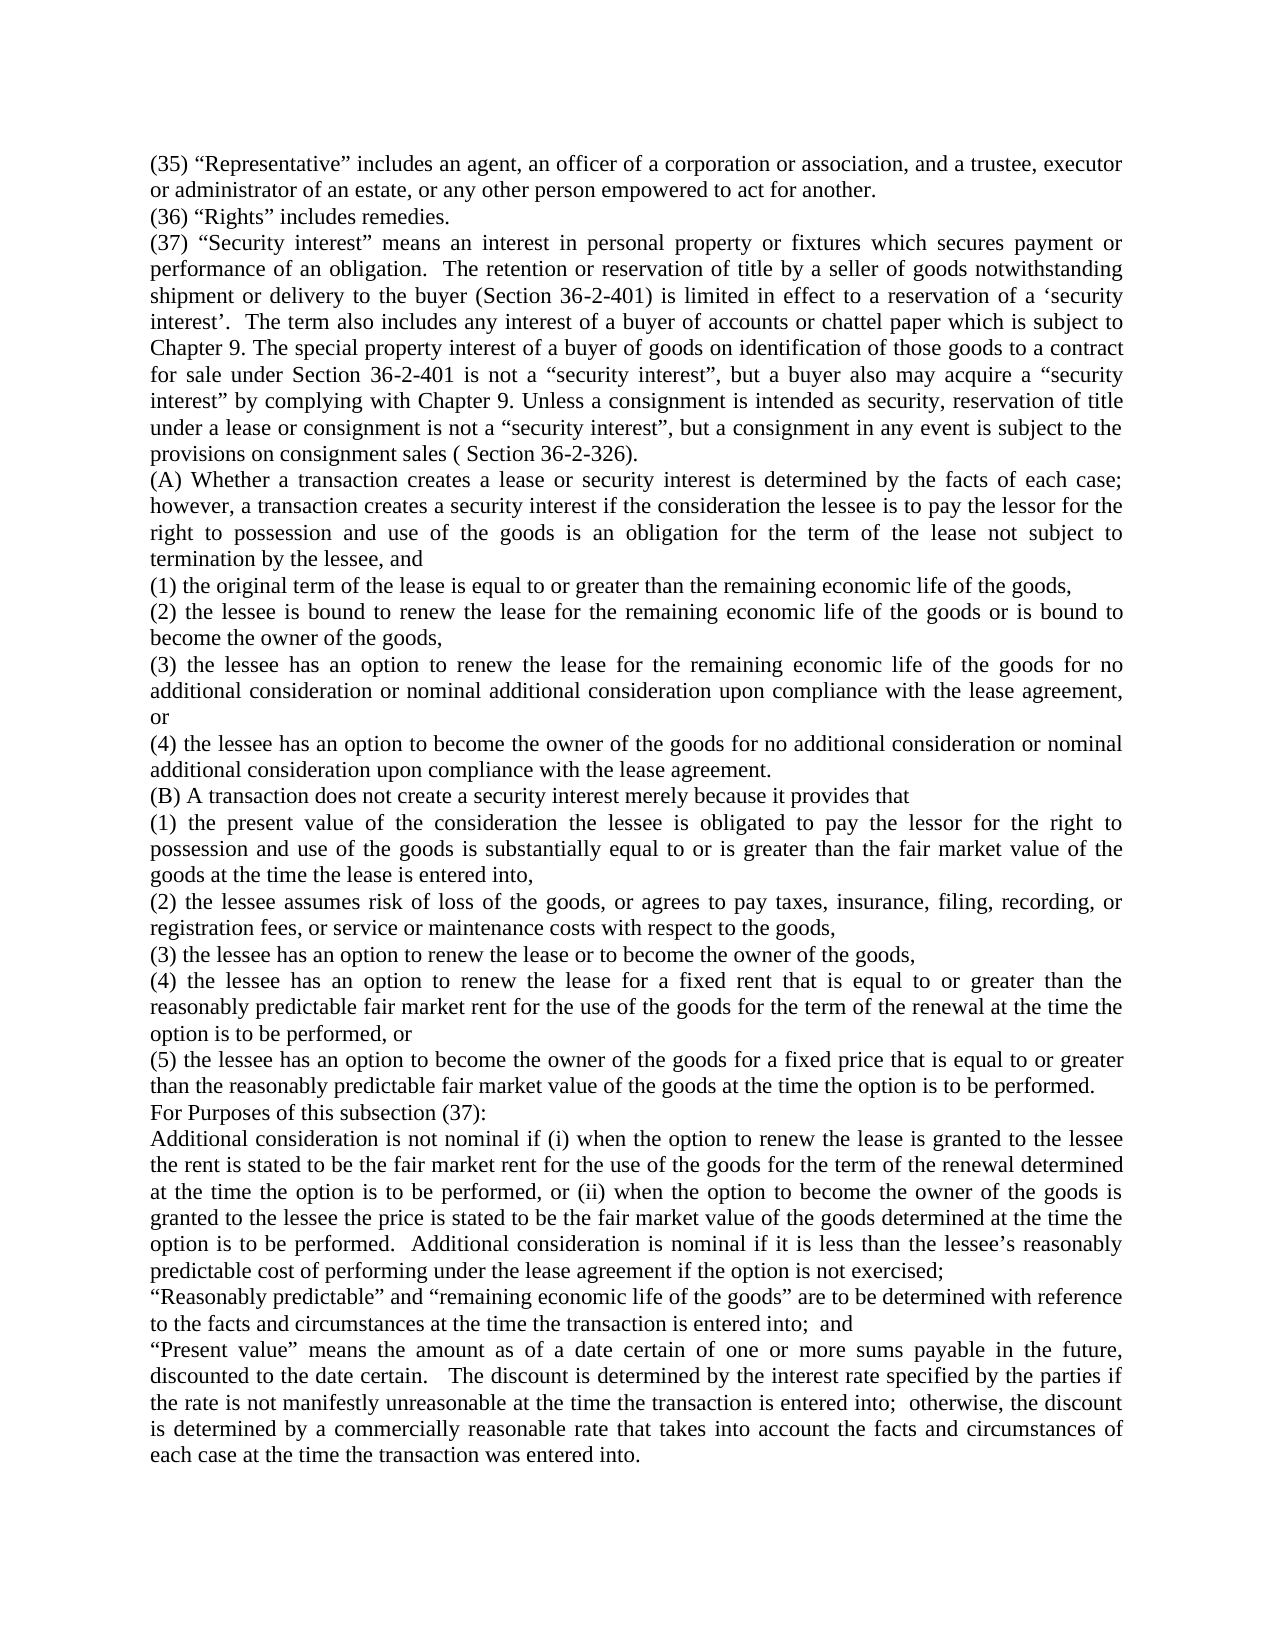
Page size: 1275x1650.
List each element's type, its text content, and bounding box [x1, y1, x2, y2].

text (2) the lessee is bound to renew the lease for the remaining economic life of the goods or is bound to become the owner of the goods, [150, 598, 1125, 651]
text (5) the lessee has an option to become the owner of the goods for a fixed price that is equal to or greater than the reasonably predictable fair market value of the goods at the time the option is to be performed. [150, 1046, 1125, 1099]
text (A) Whether a transaction creates a lease or security interest is determined by the facts of each case; however, a transaction creates a security interest if the consideration the lessee is to pay the lessor for the right to possession and use of the goods is an obligation for the term of the lease not subject to termination by the lessee, and [150, 466, 1125, 572]
text “Reasonably predictable” and “remaining economic life of the goods” are to be determined with reference to the facts and circumstances at the time the transaction is entered into; and [150, 1283, 1125, 1336]
text (35) “Representative” includes an agent, an officer of a corporation or association, and a trustee, executor or administrator of an estate, or any other person empowered to act for another. [150, 150, 1125, 203]
text (3) the lessee has an option to renew the lease or to become the owner of the goods, [150, 941, 1125, 967]
text For Purposes of this subsection (37): [150, 1099, 1125, 1125]
text (37) “Security interest” means an interest in personal property or fixtures which secures payment or performance of an obligation. The retention or reservation of title by a seller of goods notwithstanding shipment or delivery to the buyer (Section 36-2-401) is limited in effect to a reservation of a ‘security interest’. The term also includes any interest of a buyer of accounts or chattel paper which is subject to Chapter 9. The special property interest of a buyer of goods on identification of those goods to a contract for sale under Section 36-2-401 is not a “security interest”, but a buyer also may acquire a “security interest” by complying with Chapter 9. Unless a consignment is intended as security, reservation of title under a lease or consignment is not a “security interest”, but a consignment in any event is subject to the provisions on consignment sales ( Section 36-2-326). [150, 229, 1125, 466]
text (2) the lessee assumes risk of loss of the goods, or agrees to pay taxes, insurance, filing, recording, or registration fees, or service or maintenance costs with respect to the goods, [150, 888, 1125, 941]
text (1) the original term of the lease is equal to or greater than the remaining economic life of the goods, [150, 572, 1125, 598]
text (B) A transaction does not create a security interest merely because it provides that [150, 782, 1125, 809]
text (4) the lessee has an option to renew the lease for a fixed rent that is equal to or greater than the reasonably predictable fair market rent for the use of the goods for the term of the renewal at the time the option is to be performed, or [150, 967, 1125, 1046]
text Additional consideration is not nominal if (i) when the option to renew the lease is granted to the lessee the rent is stated to be the fair market rent for the use of the goods for the term of the renewal determined at the time the option is to be performed, or (ii) when the option to become the owner of the goods is granted to the lessee the price is stated to be the fair market value of the goods determined at the time the option is to be performed. Additional consideration is nominal if it is less than the lessee’s reasonably predictable cost of performing under the lease agreement if the option is not exercised; [150, 1125, 1125, 1283]
text (1) the present value of the consideration the lessee is obligated to pay the lessor for the right to possession and use of the goods is substantially equal to or is greater than the fair market value of the goods at the time the lease is entered into, [150, 809, 1125, 888]
text (4) the lessee has an option to become the owner of the goods for no additional consideration or nominal additional consideration upon compliance with the lease agreement. [150, 730, 1125, 782]
text (3) the lessee has an option to renew the lease for the remaining economic life of the goods for no additional consideration or nominal additional consideration upon compliance with the lease agreement, or [150, 651, 1125, 730]
text (36) “Rights” includes remedies. [150, 203, 1125, 229]
text “Present value” means the amount as of a date certain of one or more sums payable in the future, discounted to the date certain. The discount is determined by the interest rate specified by the parties if the rate is not manifestly unreasonable at the time the transaction is entered into; otherwise, the discount is determined by a commercially reasonable rate that takes into account the facts and circumstances of each case at the time the transaction was entered into. [150, 1336, 1125, 1468]
